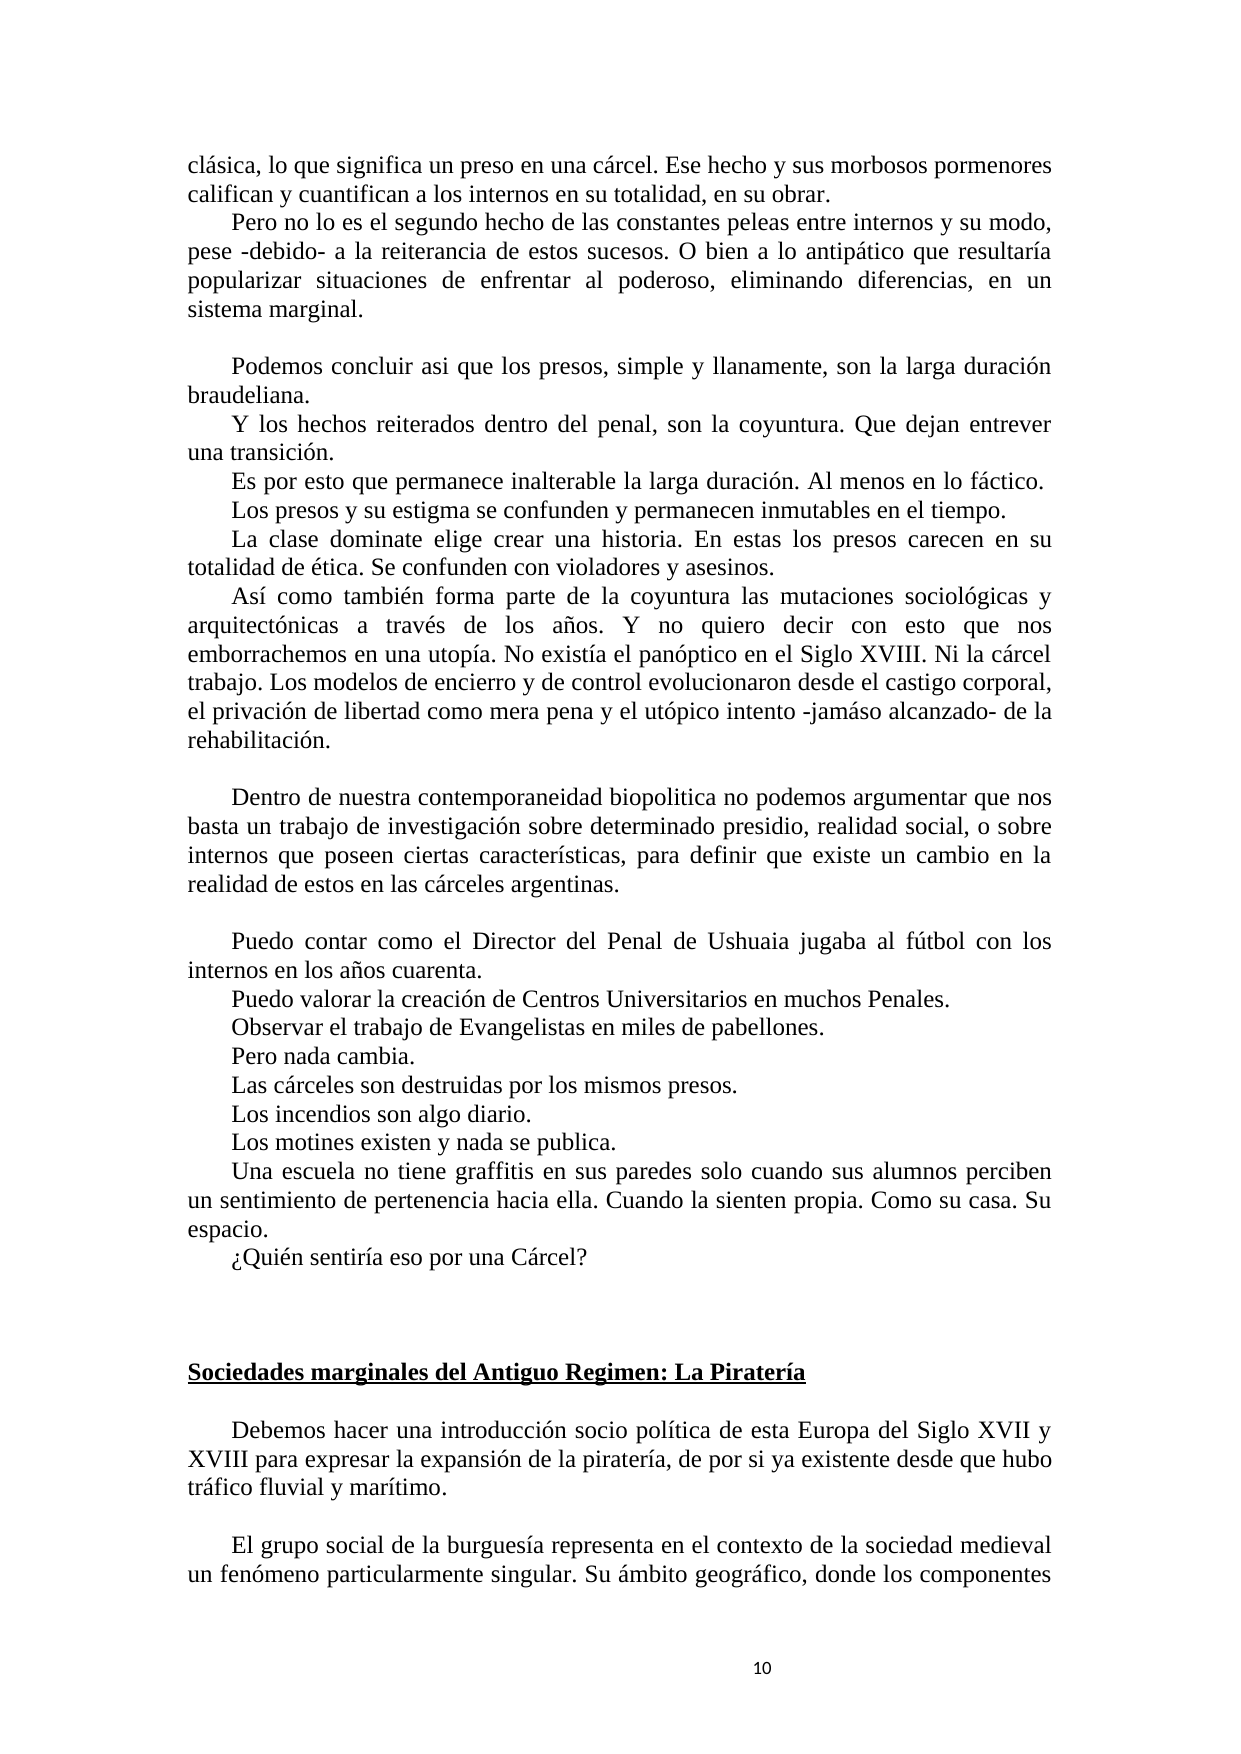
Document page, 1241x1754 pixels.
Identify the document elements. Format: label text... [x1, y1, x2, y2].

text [187, 1530, 1053, 1587]
text Las cárceles son destruidas por los mismos presos. [187, 1070, 1053, 1099]
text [187, 150, 1053, 207]
text Los incendios son algo diario. [187, 1099, 1053, 1127]
text Y los hechos reiterados dentro del penal, son la coyuntura. Que dejan entrever una transición. [187, 409, 1053, 466]
text Puedo valorar la creación de Centros Universitarios en muchos Penales. [187, 984, 1053, 1012]
text Una escuela no tiene graffitis en sus paredes solo cuando sus alumnos perciben un sentimiento de pertenencia hacia ella. Cuando la sienten propia. Como su casa. Su espacio. [187, 1156, 1053, 1242]
text Sociedades marginales del Antiguo Regimen: La Piratería [187, 1357, 1053, 1386]
text Pero no lo es el segundo hecho de las constantes peleas entre internos y su modo, pese -debido- a la reiterancia de estos sucesos. O bien a lo antipático que resultaría popularizar situaciones de enfrentar al poderoso, eliminando diferencias, en un sistema marginal. [187, 207, 1053, 322]
text Podemos concluir asi que los presos, simple y llanamente, son la larga duración braudeliana. [187, 351, 1053, 409]
text Es por esto que permanece inalterable la larga duración. Al menos en lo fáctico. Los presos y su estigma se confunden y permanecen inmutables en el tiempo. [187, 466, 1053, 524]
text Así como también forma parte de la coyuntura las mutaciones sociológicas y arquitectónicas a través de los años. Y no quiero decir con esto que nos emborrachemos en una utopía. No existía el panóptico en el Siglo XVIII. Ni la cárcel trabajo. Los modelos de encierro y de control evolucionaron desde el castigo corporal, el privación de libertad como mera pena y el utópico intento -jamáso alcanzado- de la rehabilitación. [187, 581, 1053, 754]
text La clase dominate elige crear una historia. En estas los presos carecen en su totalidad de ética. Se confunden con violadores y asesinos. [187, 524, 1053, 581]
text Observar el trabajo de Evangelistas en miles de pabellones. [187, 1012, 1053, 1041]
text Dentro de nuestra contemporaneidad biopolitica no podemos argumentar que nos basta un trabajo de investigación sobre determinado presidio, realidad social, o sobre internos que poseen ciertas características, para definir que existe un cambio en la realidad de estos en las cárceles argentinas. [187, 782, 1053, 897]
text Puedo contar como el Director del Penal de Ushuaia jugaba al fútbol con los internos en los años cuarenta. [187, 926, 1053, 984]
text Debemos hacer una introducción socio política de esta Europa del Siglo XVII y XVIII para expresar la expansión de la piratería, de por si ya existente desde que hubo tráfico fluvial y marítimo. [187, 1415, 1053, 1501]
text Pero nada cambia. [187, 1041, 1053, 1070]
text ¿Quién sentiría eso por una Cárcel? [187, 1242, 1053, 1271]
text Los motines existen y nada se publica. [187, 1127, 1053, 1156]
